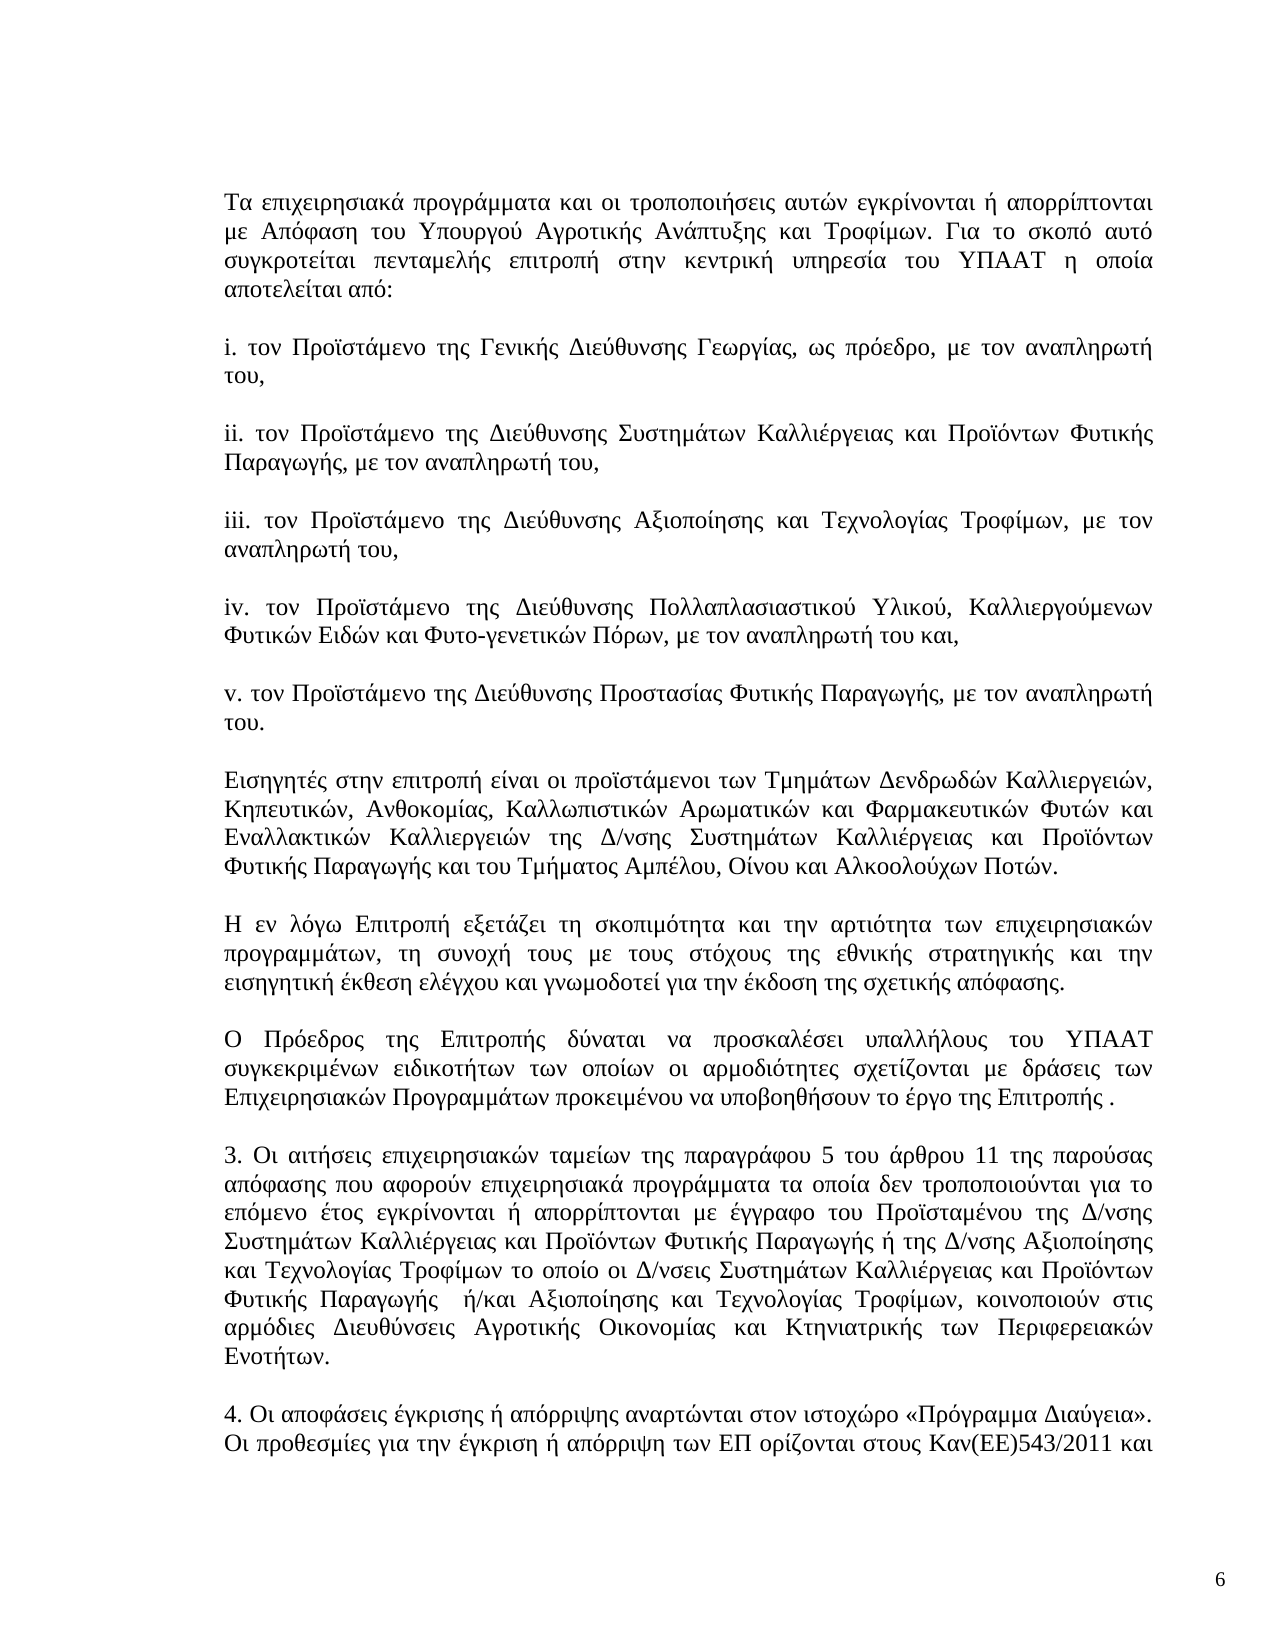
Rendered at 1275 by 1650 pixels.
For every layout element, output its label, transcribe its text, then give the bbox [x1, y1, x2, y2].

text iv. τον Προϊστάμενο της Διεύθυνσης Πολλαπλασιαστικού Υλικού, Καλλιεργούμενων Φυτικών Ειδών και Φυτο-γενετικών Πόρων, με τον αναπληρωτή του και, [224, 592, 1154, 649]
text 3. Οι αιτήσεις επιχειρησιακών ταμείων της παραγράφου 5 του άρθρου 11 της παρούσας απόφασης που αφορούν επιχειρησιακά προγράμματα τα οποία δεν τροποποιούνται για το επόμενο έτος εγκρίνονται ή απορρίπτονται με έγγραφο του Προϊσταμένου της Δ/νσης Συστημάτων Καλλιέργειας και Προϊόντων Φυτικής Παραγωγής ή της Δ/νσης Αξιοποίησης και Τεχνολογίας Τροφίμων το οποίο οι Δ/νσεις Συστημάτων Καλλιέργειας και Προϊόντων Φυτικής Παραγωγής ή/και Αξιοποίησης και Τεχνολογίας Τροφίμων, κοινοποιούν στις αρμόδιες Διευθύνσεις Αγροτικής Οικονομίας και Κτηνιατρικής των Περιφερειακών Ενοτήτων. [224, 1140, 1154, 1370]
text v. τον Προϊστάμενο της Διεύθυνσης Προστασίας Φυτικής Παραγωγής, με τον αναπληρωτή του. [224, 678, 1154, 736]
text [224, 1399, 1154, 1457]
text Τα επιχειρησιακά προγράμματα και οι τροποποιήσεις αυτών εγκρίνονται ή απορρίπτονται με Απόφαση του Υπουργού Αγροτικής Ανάπτυξης και Τροφίμων. Για το σκοπό αυτό συγκροτείται πενταμελής επιτροπή στην κεντρική υπηρεσία του ΥΠΑΑΤ η οποία αποτελείται από: [224, 187, 1154, 302]
text Εισηγητές στην επιτροπή είναι οι προϊστάμενοι των Τμημάτων Δενδρωδών Καλλιεργειών, Κηπευτικών, Ανθοκομίας, Καλλωπιστικών Αρωματικών και Φαρμακευτικών Φυτών και Εναλλακτικών Καλλιεργειών της Δ/νσης Συστημάτων Καλλιέργειας και Προϊόντων Φυτικής Παραγωγής και του Τμήματος Αμπέλου, Οίνου και Αλκοολούχων Ποτών. [224, 765, 1154, 880]
text i. τον Προϊστάμενο της Γενικής Διεύθυνσης Γεωργίας, ως πρόεδρο, με τον αναπληρωτή του, [224, 332, 1154, 389]
text ii. τον Προϊστάμενο της Διεύθυνσης Συστημάτων Καλλιέργειας και Προϊόντων Φυτικής Παραγωγής, με τον αναπληρωτή του, [224, 418, 1154, 476]
text Η εν λόγω Επιτροπή εξετάζει τη σκοπιμότητα και την αρτιότητα των επιχειρησιακών προγραμμάτων, τη συνοχή τους με τους στόχους της εθνικής στρατηγικής και την εισηγητική έκθεση ελέγχου και γνωμοδοτεί για την έκδοση της σχετικής απόφασης. [224, 909, 1154, 995]
text Ο Πρόεδρος της Επιτροπής δύναται να προσκαλέσει υπαλλήλους του ΥΠΑΑΤ συγκεκριμένων ειδικοτήτων των οποίων οι αρμοδιότητες σχετίζονται με δράσεις των Επιχειρησιακών Προγραμμάτων προκειμένου να υποβοηθήσουν το έργο της Επιτροπής . [224, 1024, 1154, 1111]
text iii. τον Προϊστάμενο της Διεύθυνσης Αξιοποίησης και Τεχνολογίας Τροφίμων, με τον αναπληρωτή του, [224, 505, 1154, 562]
